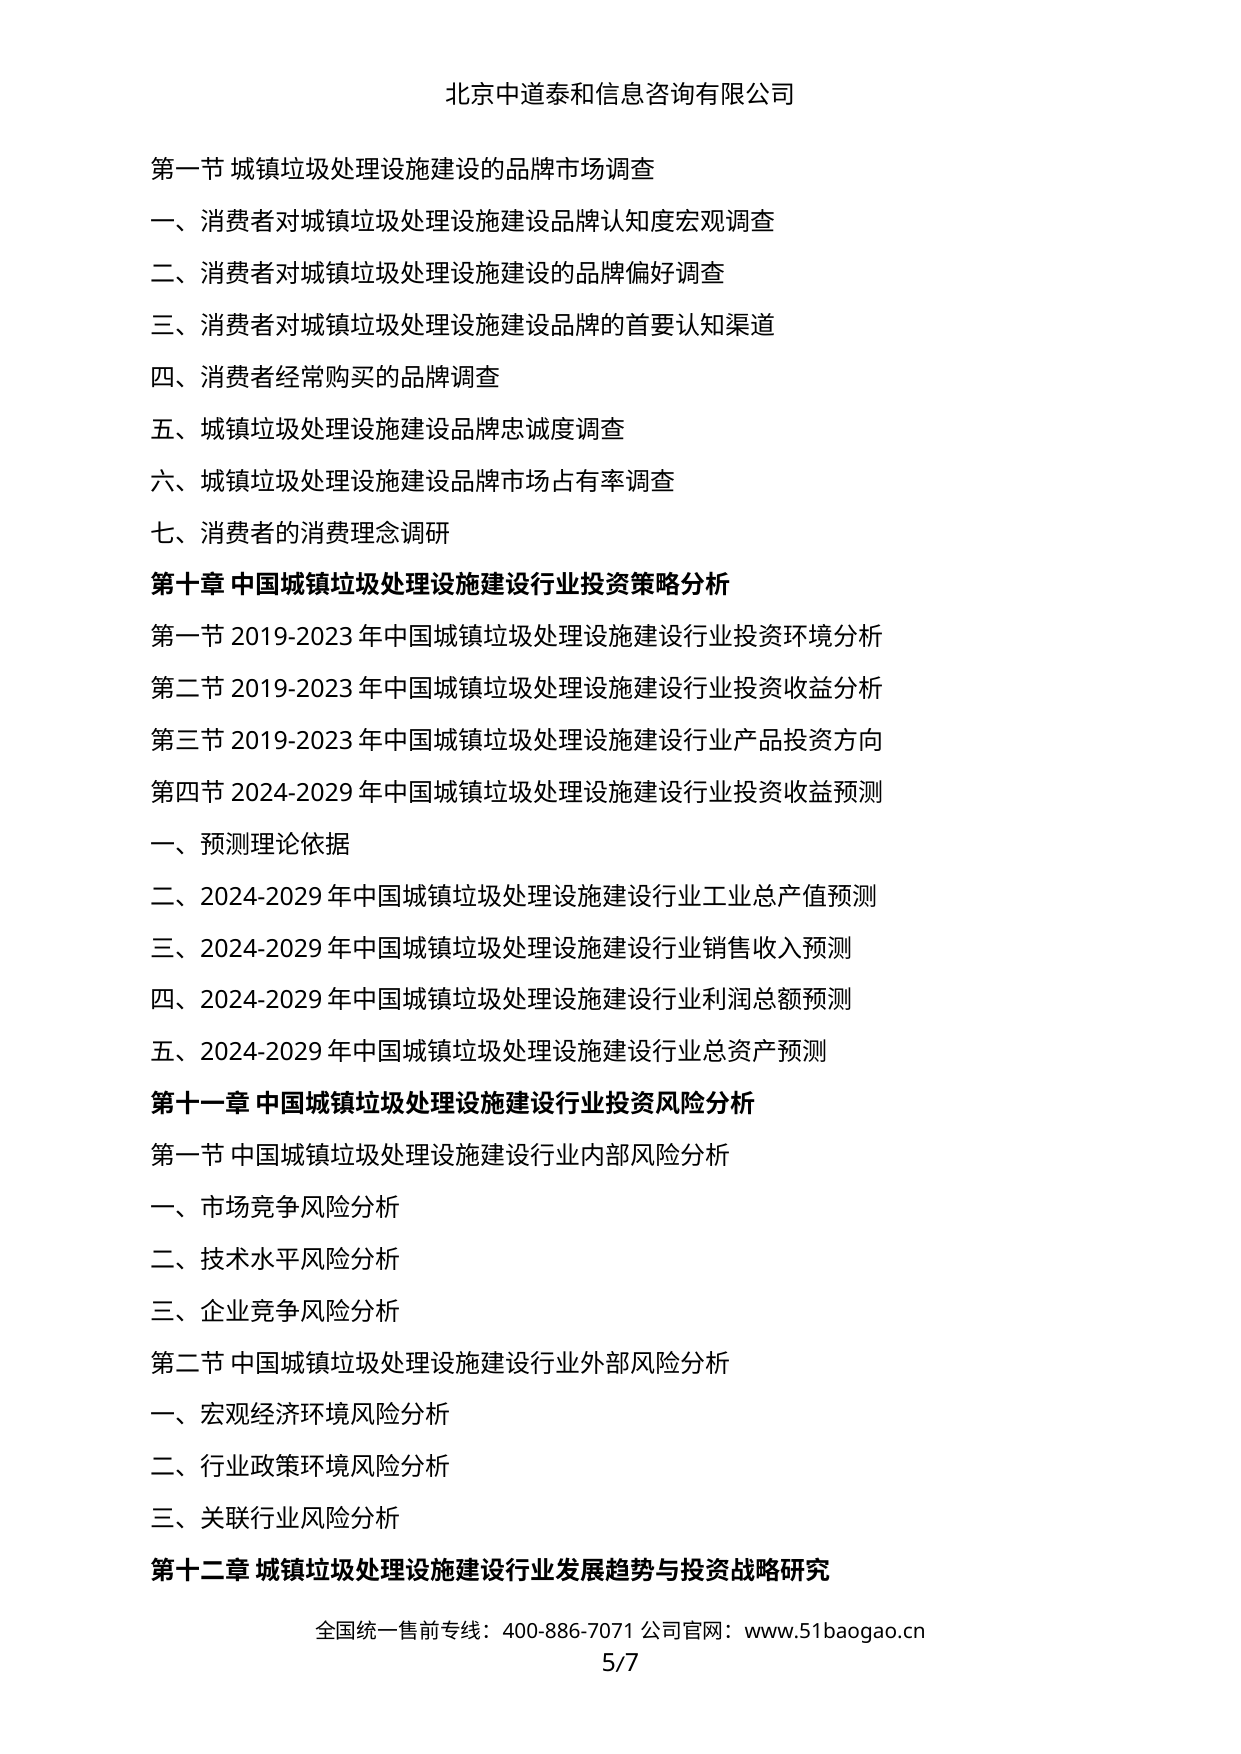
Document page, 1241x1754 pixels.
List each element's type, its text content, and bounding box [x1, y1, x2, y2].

text 四、消费者经常购买的品牌调查 [150, 357, 1090, 394]
text 四、2024-2029年中国城镇垃圾处理设施建设行业利润总额预测 [150, 980, 1090, 1016]
text 第十一章 中国城镇垃圾处理设施建设行业投资风险分析 [150, 1084, 1090, 1120]
text 五、城镇垃圾处理设施建设品牌忠诚度调查 [150, 409, 1090, 446]
text 一、预测理论依据 [150, 824, 1090, 861]
text 第一节 中国城镇垃圾处理设施建设行业内部风险分析 [150, 1136, 1090, 1172]
text 二、消费者对城镇垃圾处理设施建设的品牌偏好调查 [150, 254, 1090, 290]
text 第二节 中国城镇垃圾处理设施建设行业外部风险分析 [150, 1343, 1090, 1379]
text 二、2024-2029年中国城镇垃圾处理设施建设行业工业总产值预测 [150, 876, 1090, 912]
text 六、城镇垃圾处理设施建设品牌市场占有率调查 [150, 461, 1090, 497]
text 三、关联行业风险分析 [150, 1499, 1090, 1535]
text 三、2024-2029年中国城镇垃圾处理设施建设行业销售收入预测 [150, 928, 1090, 964]
text 二、行业政策环境风险分析 [150, 1447, 1090, 1483]
text 七、消费者的消费理念调研 [150, 513, 1090, 549]
text 第三节 2019-2023年中国城镇垃圾处理设施建设行业产品投资方向 [150, 721, 1090, 757]
text 第四节 2024-2029年中国城镇垃圾处理设施建设行业投资收益预测 [150, 772, 1090, 809]
text 第十章 中国城镇垃圾处理设施建设行业投资策略分析 [150, 565, 1090, 601]
text 二、技术水平风险分析 [150, 1239, 1090, 1276]
text 第二节 2019-2023年中国城镇垃圾处理设施建设行业投资收益分析 [150, 669, 1090, 705]
text 第一节 城镇垃圾处理设施建设的品牌市场调查 [150, 150, 1090, 186]
text 一、消费者对城镇垃圾处理设施建设品牌认知度宏观调查 [150, 202, 1090, 238]
text 第一节 2019-2023年中国城镇垃圾处理设施建设行业投资环境分析 [150, 617, 1090, 653]
text 三、消费者对城镇垃圾处理设施建设品牌的首要认知渠道 [150, 306, 1090, 342]
text 一、宏观经济环境风险分析 [150, 1395, 1090, 1431]
text 五、2024-2029年中国城镇垃圾处理设施建设行业总资产预测 [150, 1032, 1090, 1068]
text 三、企业竞争风险分析 [150, 1291, 1090, 1327]
text 一、市场竞争风险分析 [150, 1187, 1090, 1224]
text 第十二章 城镇垃圾处理设施建设行业发展趋势与投资战略研究 [150, 1551, 1090, 1587]
